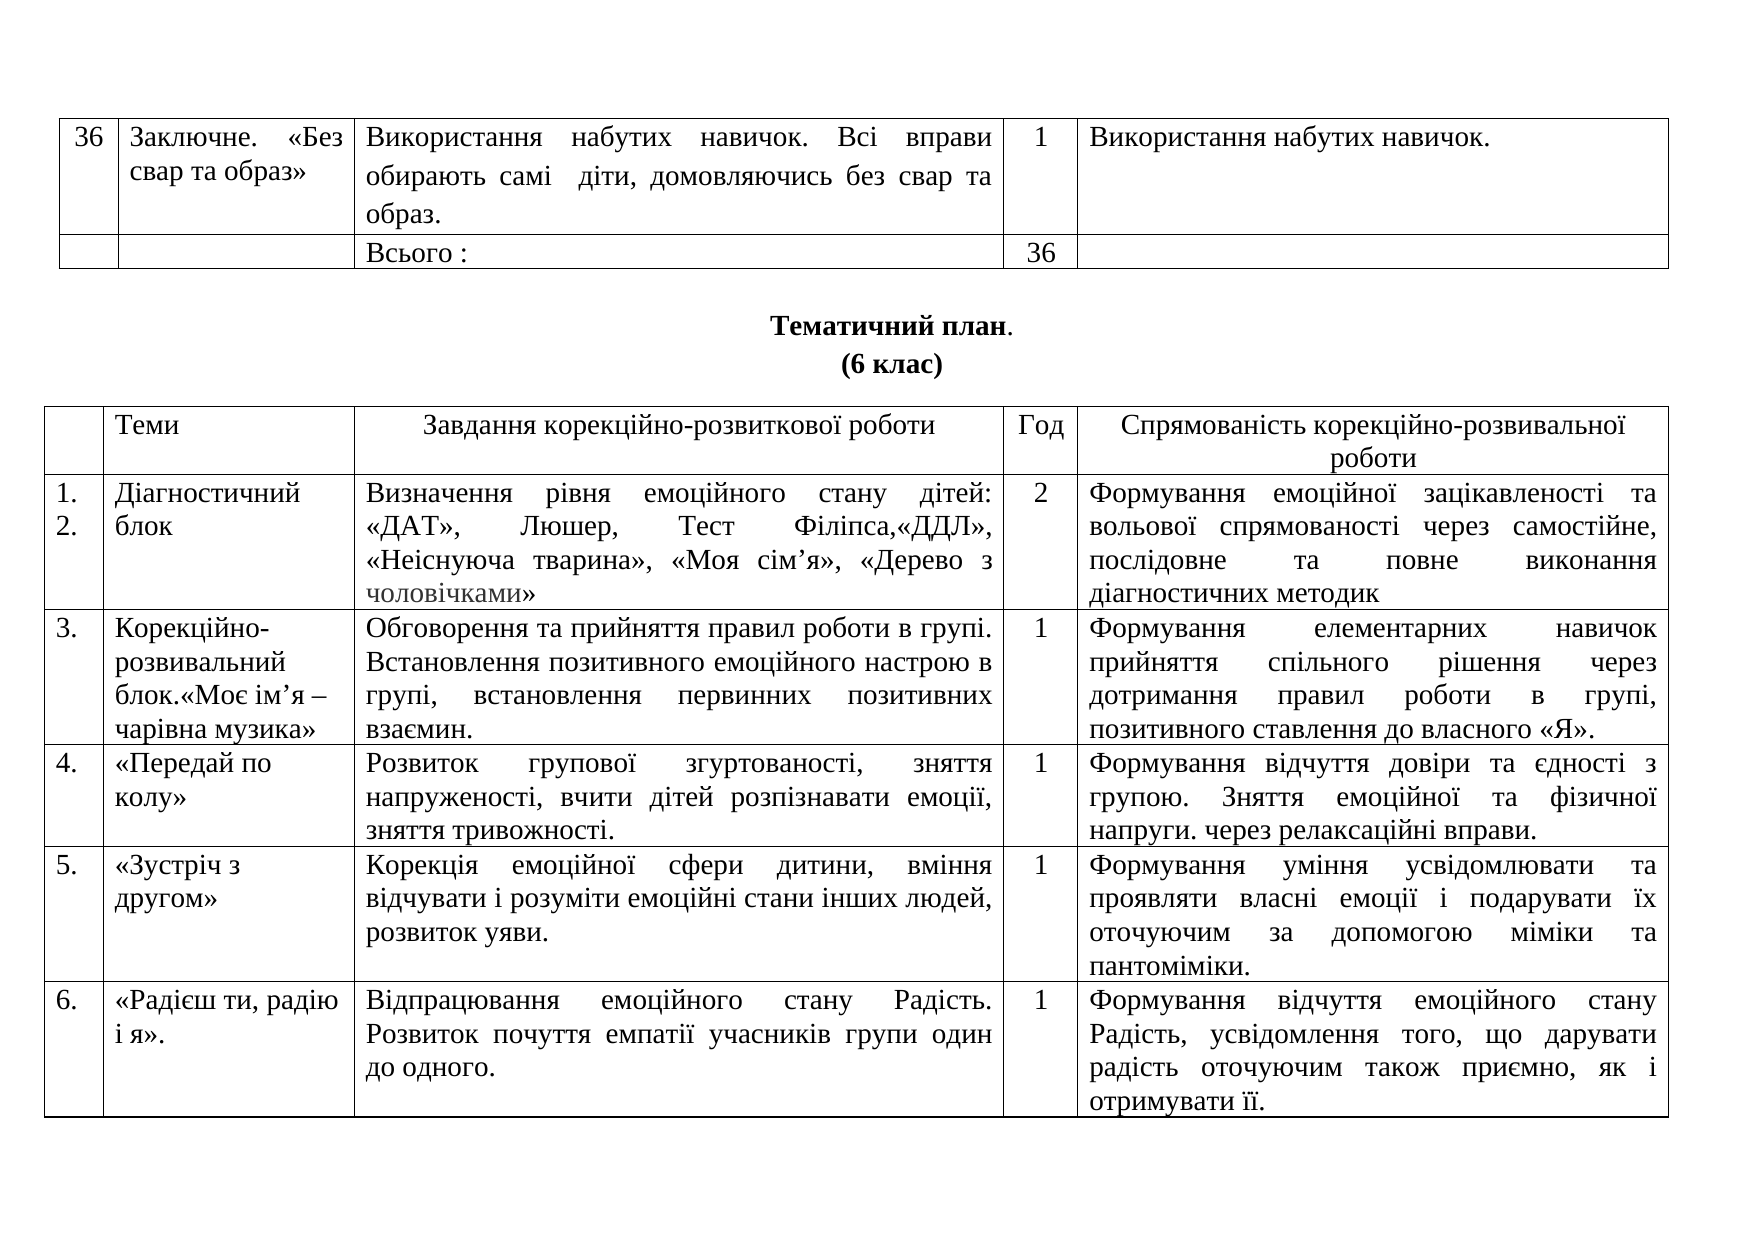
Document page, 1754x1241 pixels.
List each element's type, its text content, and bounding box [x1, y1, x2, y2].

table_cell 6. [45, 982, 103, 1116]
table_cell Заключне. «Без свар та образ» [119, 119, 354, 234]
table_cell Корекційно- розвивальний блок.«Моє ім’я –чарівна музика» [104, 610, 354, 744]
table_cell [119, 235, 354, 268]
table_cell Формування відчуття довіри та єдності з групою. Зняття емоційної та фізичної напруги. через релаксаційні вправи. [1078, 745, 1668, 846]
table_header [45, 407, 103, 474]
table_header Год [1004, 407, 1077, 474]
table_cell [1078, 235, 1668, 268]
table_cell 1 [1004, 745, 1077, 846]
text (6 клас) [118, 346, 1665, 380]
table_cell Формування елементарних навичок прийняття спільного рішення через дотримання правил роботи в групі, позитивного ставлення до власного «Я». [1078, 610, 1668, 744]
table_cell 36 [60, 119, 118, 234]
table_cell Всього : [355, 235, 1003, 268]
table_cell «Передай по колу» [104, 745, 354, 846]
table_cell Діагностичний блок [104, 475, 354, 609]
table_cell Відпрацювання емоційного стану Радість. Розвиток почуття емпатії учасників групи один до одного. [355, 982, 1003, 1116]
table_cell 1 [1004, 610, 1077, 744]
table_cell 4. [45, 745, 103, 846]
table_cell 1 [1004, 119, 1077, 234]
table_header Теми [104, 407, 354, 474]
table_cell Формування емоційної зацікавленості та вольової спрямованості через самостійне, послідовне та повне виконання діагностичних методик [1078, 475, 1668, 609]
table_cell 3. [45, 610, 103, 744]
table_cell Використання набутих навичок. [1078, 119, 1668, 234]
table_cell Обговорення та прийняття правил роботи в групі. Встановлення позитивного емоційного настрою в групі, встановлення первинних позитивних взаємин. [355, 610, 1003, 744]
table_cell Розвиток групової згуртованості, зняття напруженості, вчити дітей розпізнавати емоції, зняття тривожності. [355, 745, 1003, 846]
table_header Спрямованість корекційно-розвивальної роботи [1078, 407, 1668, 474]
text Тематичний план. [118, 308, 1665, 341]
table_cell 1 [1004, 847, 1077, 981]
table_header Завдання корекційно-розвиткової роботи [355, 407, 1003, 474]
table_cell Визначення рівня емоційного стану дітей: «ДАТ», Люшер, Тест Філіпса,«ДДЛ», «Неіснуюча тварина», «Моя сім’я», «Дерево з чоловічками» [355, 475, 1003, 609]
table_cell 36 [1004, 235, 1077, 268]
table_cell [60, 235, 118, 268]
table_cell Формування відчуття емоційного стану Радість, усвідомлення того, що дарувати радість оточуючим також приємно, як і отримувати її. [1078, 982, 1668, 1116]
table_cell «Зустріч з другом» [104, 847, 354, 981]
table_cell Використання набутих навичок. Всі вправи обирають самі діти, домовляючись без свар та образ. [355, 119, 1003, 234]
table_cell Корекція емоційної сфери дитини, вміння відчувати і розуміти емоційні стани інших людей, розвиток уяви. [355, 847, 1003, 981]
table_cell Формування уміння усвідомлювати та проявляти власні емоції і подарувати їх оточуючим за допомогою міміки та пантоміміки. [1078, 847, 1668, 981]
table_cell 5. [45, 847, 103, 981]
table_cell 2 [1004, 475, 1077, 609]
table_cell «Радієш ти, радію і я». [104, 982, 354, 1116]
table_cell 1. 2. [45, 475, 103, 609]
table_cell 1 [1004, 982, 1077, 1116]
